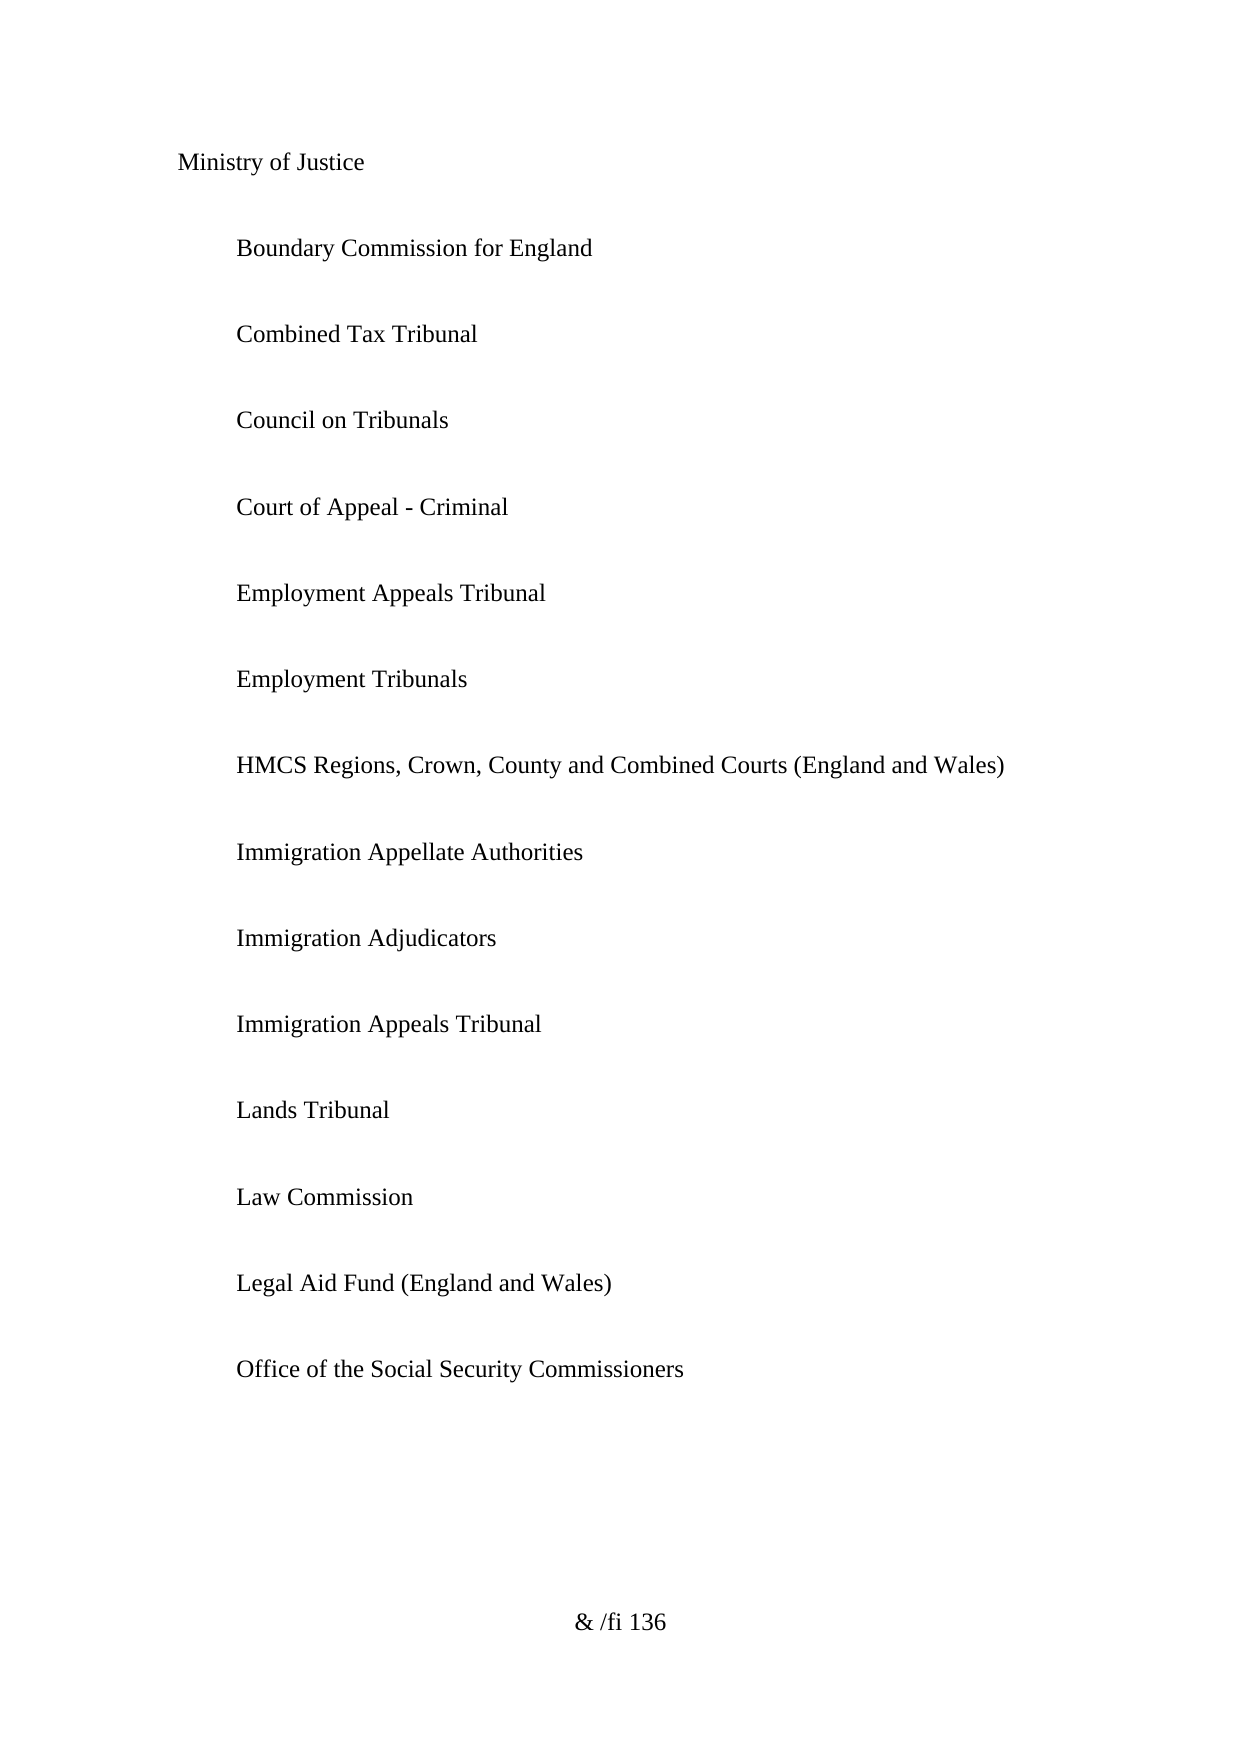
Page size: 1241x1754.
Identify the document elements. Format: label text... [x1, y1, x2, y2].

text Law Commission [236, 1182, 1122, 1211]
text Legal Aid Fund (England and Wales) [236, 1268, 1122, 1297]
text Lands Tribunal [236, 1096, 1122, 1124]
text Employment Appeals Tribunal [236, 578, 1122, 607]
text Boundary Commission for England [236, 233, 1122, 262]
text Immigration Appeals Tribunal [236, 1009, 1122, 1038]
text Immigration Appellate Authorities [236, 837, 1122, 866]
text Council on Tribunals [236, 406, 1122, 434]
text Ministry of Justice [177, 147, 1122, 176]
text Office of the Social Security Commissioners [236, 1354, 1122, 1383]
text Employment Tribunals [236, 664, 1122, 693]
text HMCS Regions, Crown, County and Combined Courts (England and Wales) [236, 751, 1122, 779]
text Immigration Adjudicators [236, 923, 1122, 952]
text Court of Appeal - Criminal [236, 492, 1122, 521]
text Combined Tax Tribunal [236, 319, 1122, 348]
